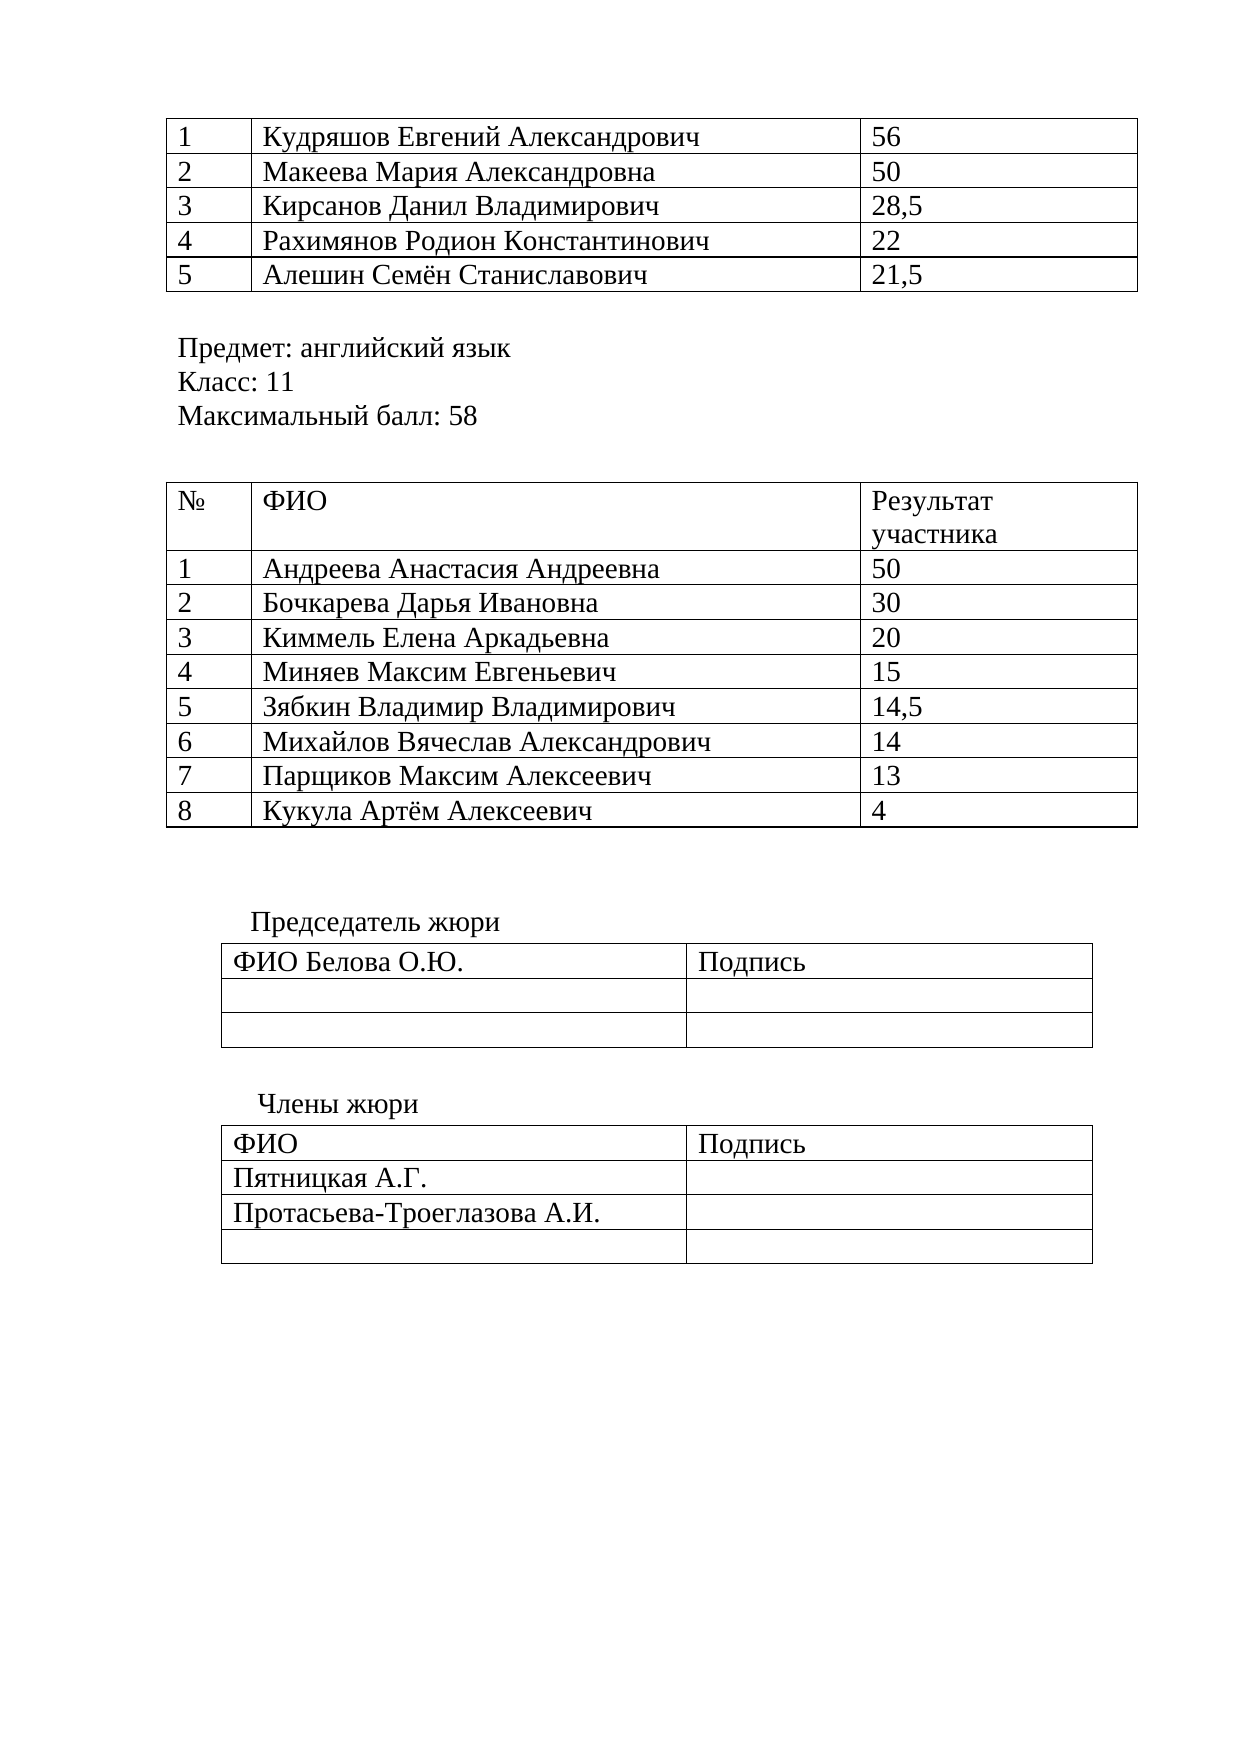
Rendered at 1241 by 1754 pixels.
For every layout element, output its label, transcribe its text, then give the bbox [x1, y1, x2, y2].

table_cell Пятницкая А.Г. [222, 1161, 686, 1194]
table_cell 21,5 [861, 258, 1137, 291]
table_cell Киммель Елена Аркадьевна [252, 620, 860, 653]
table_cell 50 [861, 154, 1137, 187]
table_cell 14 [861, 724, 1137, 757]
table_cell Рахимянов Родион Константинович [252, 223, 860, 256]
table_cell Протасьева-Троеглазова А.И. [222, 1195, 686, 1229]
table_cell Кирсанов Данил Владимирович [252, 188, 860, 222]
table_cell 56 [861, 119, 1137, 153]
table_cell [687, 1161, 1092, 1194]
table_cell 20 [861, 620, 1137, 653]
table_cell 14,5 [861, 689, 1137, 723]
table_cell 22 [861, 223, 1137, 256]
table_cell 1 [167, 551, 251, 584]
table_cell [222, 1013, 686, 1047]
table_cell 50 [861, 551, 1137, 584]
table_cell 28,5 [861, 188, 1137, 222]
text Предмет: английский язык [177, 331, 1152, 364]
table_cell Миняев Максим Евгеньевич [252, 655, 860, 688]
table_cell 5 [167, 258, 251, 291]
table_header ФИО [222, 1126, 686, 1159]
text Члены жюри [177, 1086, 1152, 1120]
table_cell 2 [167, 585, 251, 619]
table_header Подпись [687, 944, 1092, 978]
table_cell 5 [167, 689, 251, 723]
table_cell 7 [167, 758, 251, 792]
text Максимальный балл: 58 [177, 398, 1152, 431]
table_cell 4 [167, 223, 251, 256]
table_header № [167, 483, 251, 550]
table_header Результат участника [861, 483, 1137, 550]
table_cell 30 [861, 585, 1137, 619]
table_cell Кукула Артём Алексеевич [252, 793, 860, 826]
table_cell [687, 979, 1092, 1012]
table_cell [687, 1230, 1092, 1263]
table_cell Зябкин Владимир Владимирович [252, 689, 860, 723]
table_cell 6 [167, 724, 251, 757]
table_header ФИО Белова О.Ю. [222, 944, 686, 978]
table_cell [687, 1013, 1092, 1047]
table_cell 3 [167, 620, 251, 653]
table_cell 3 [167, 188, 251, 222]
table_header Подпись [687, 1126, 1092, 1159]
text Класс: 11 [177, 364, 1152, 398]
table_cell 2 [167, 154, 251, 187]
table_cell Алешин Семён Станиславович [252, 258, 860, 291]
table_cell Кудряшов Евгений Александрович [252, 119, 860, 153]
table_cell Андреева Анастасия Андреевна [252, 551, 860, 584]
table_cell [222, 979, 686, 1012]
table_cell 4 [861, 793, 1137, 826]
text Председатель жюри [177, 904, 1152, 938]
table_cell Парщиков Максим Алексеевич [252, 758, 860, 792]
table_cell 15 [861, 655, 1137, 688]
table_cell [687, 1195, 1092, 1229]
table_cell 8 [167, 793, 251, 826]
table_cell [222, 1230, 686, 1263]
table_cell 13 [861, 758, 1137, 792]
table_cell Макеева Мария Александровна [252, 154, 860, 187]
table_cell Михайлов Вячеслав Александрович [252, 724, 860, 757]
table_cell 4 [167, 655, 251, 688]
table_cell 1 [167, 119, 251, 153]
table_header ФИО [252, 483, 860, 550]
table_cell Бочкарева Дарья Ивановна [252, 585, 860, 619]
